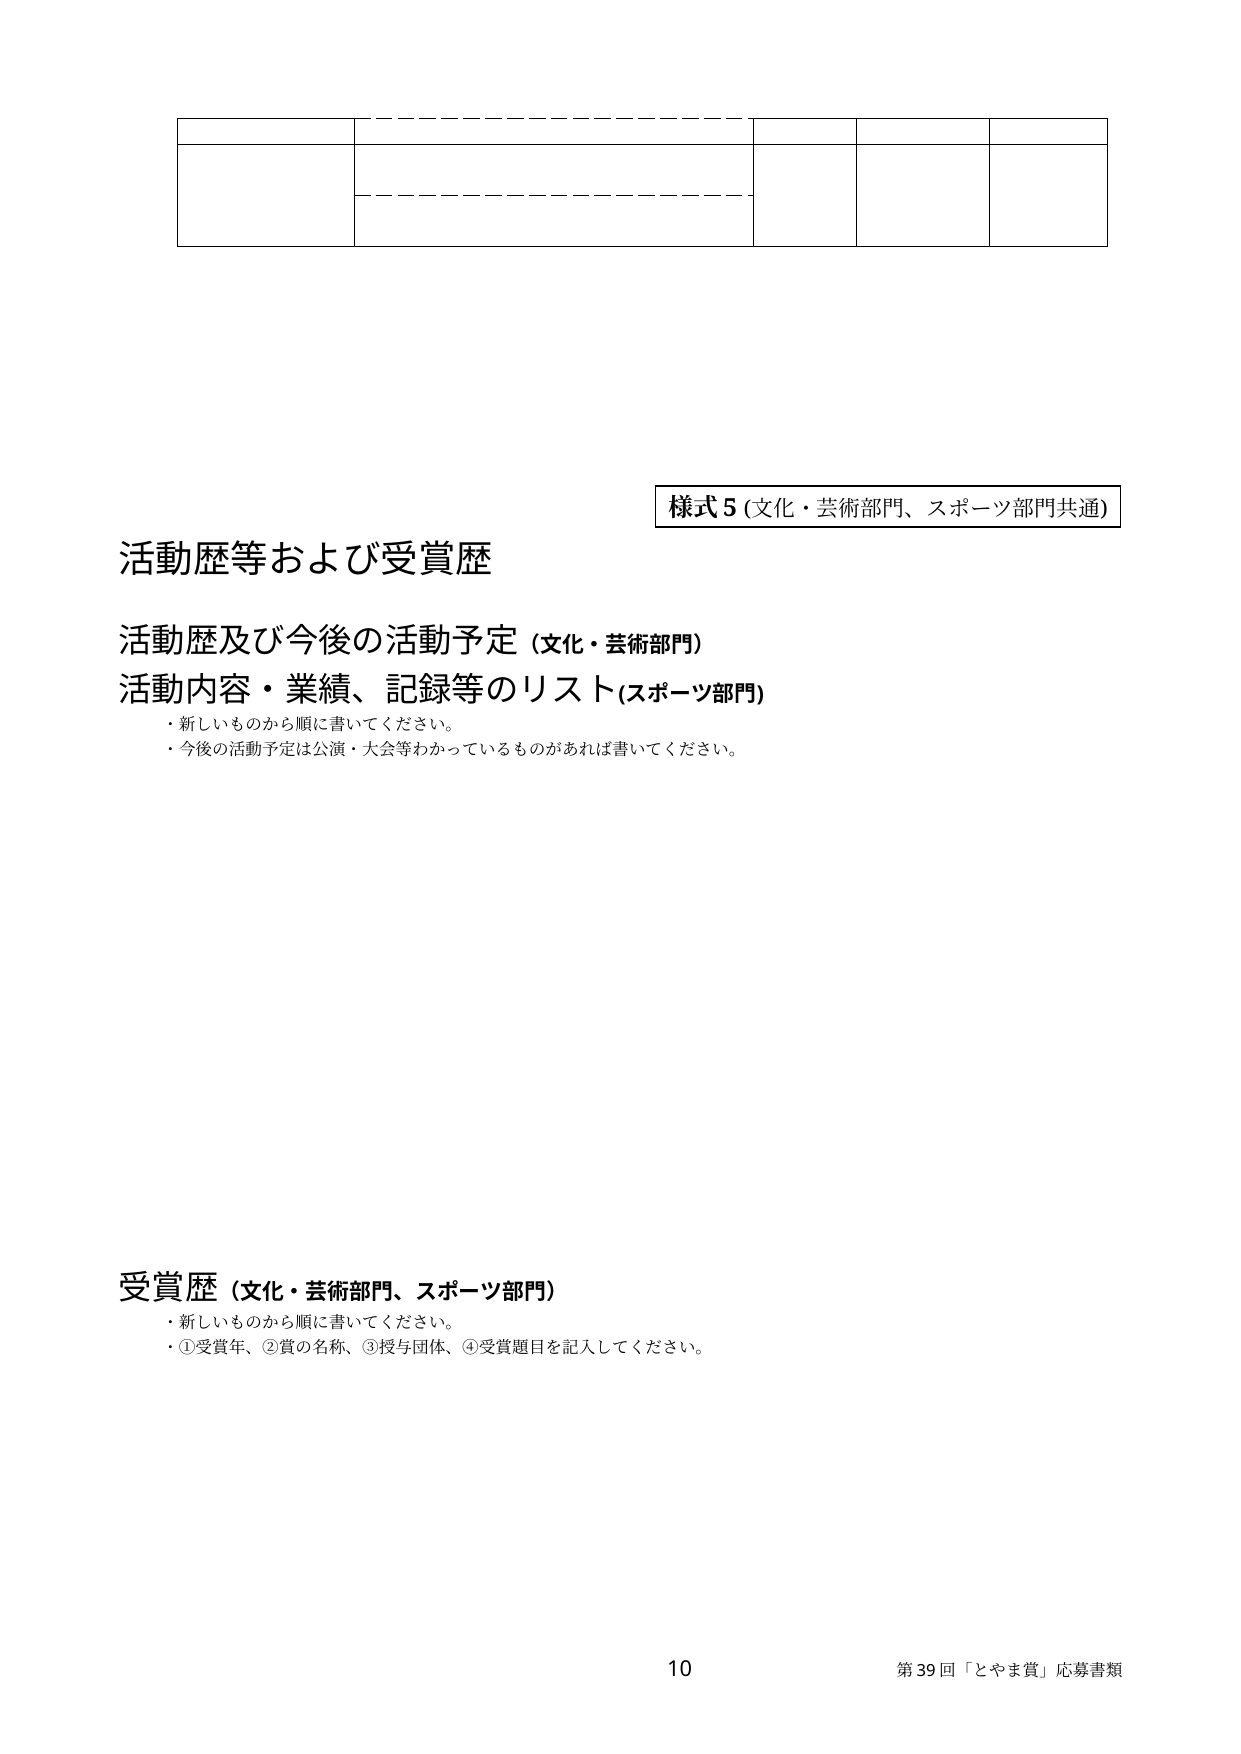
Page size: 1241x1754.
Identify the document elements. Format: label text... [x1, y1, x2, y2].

table_cell [754, 145, 856, 246]
table_cell [178, 145, 354, 246]
table_cell [355, 118, 753, 144]
text ・新しいものから順に書いてください。 [162, 1309, 1122, 1334]
table_cell [990, 145, 1107, 246]
text ・新しいものから順に書いてください。 [162, 711, 1122, 736]
text 活動歴等および受賞歴 [118, 528, 1122, 583]
table_cell [355, 195, 753, 246]
text ・今後の活動予定は公演・大会等わかっているものがあれば書いてください。 [162, 736, 1122, 761]
text 活動内容・業績、記録等のリスト(スポーツ部門) [118, 662, 1122, 711]
text ・①受賞年、②賞の名称、③授与団体、④受賞題目を記入してください。 [162, 1334, 1122, 1359]
text 活動歴及び今後の活動予定（文化・芸術部門） [118, 614, 1122, 662]
table_cell [355, 145, 753, 195]
table_cell [857, 145, 989, 246]
text 受賞歴（文化・芸術部門、スポーツ部門） [118, 1261, 1122, 1309]
